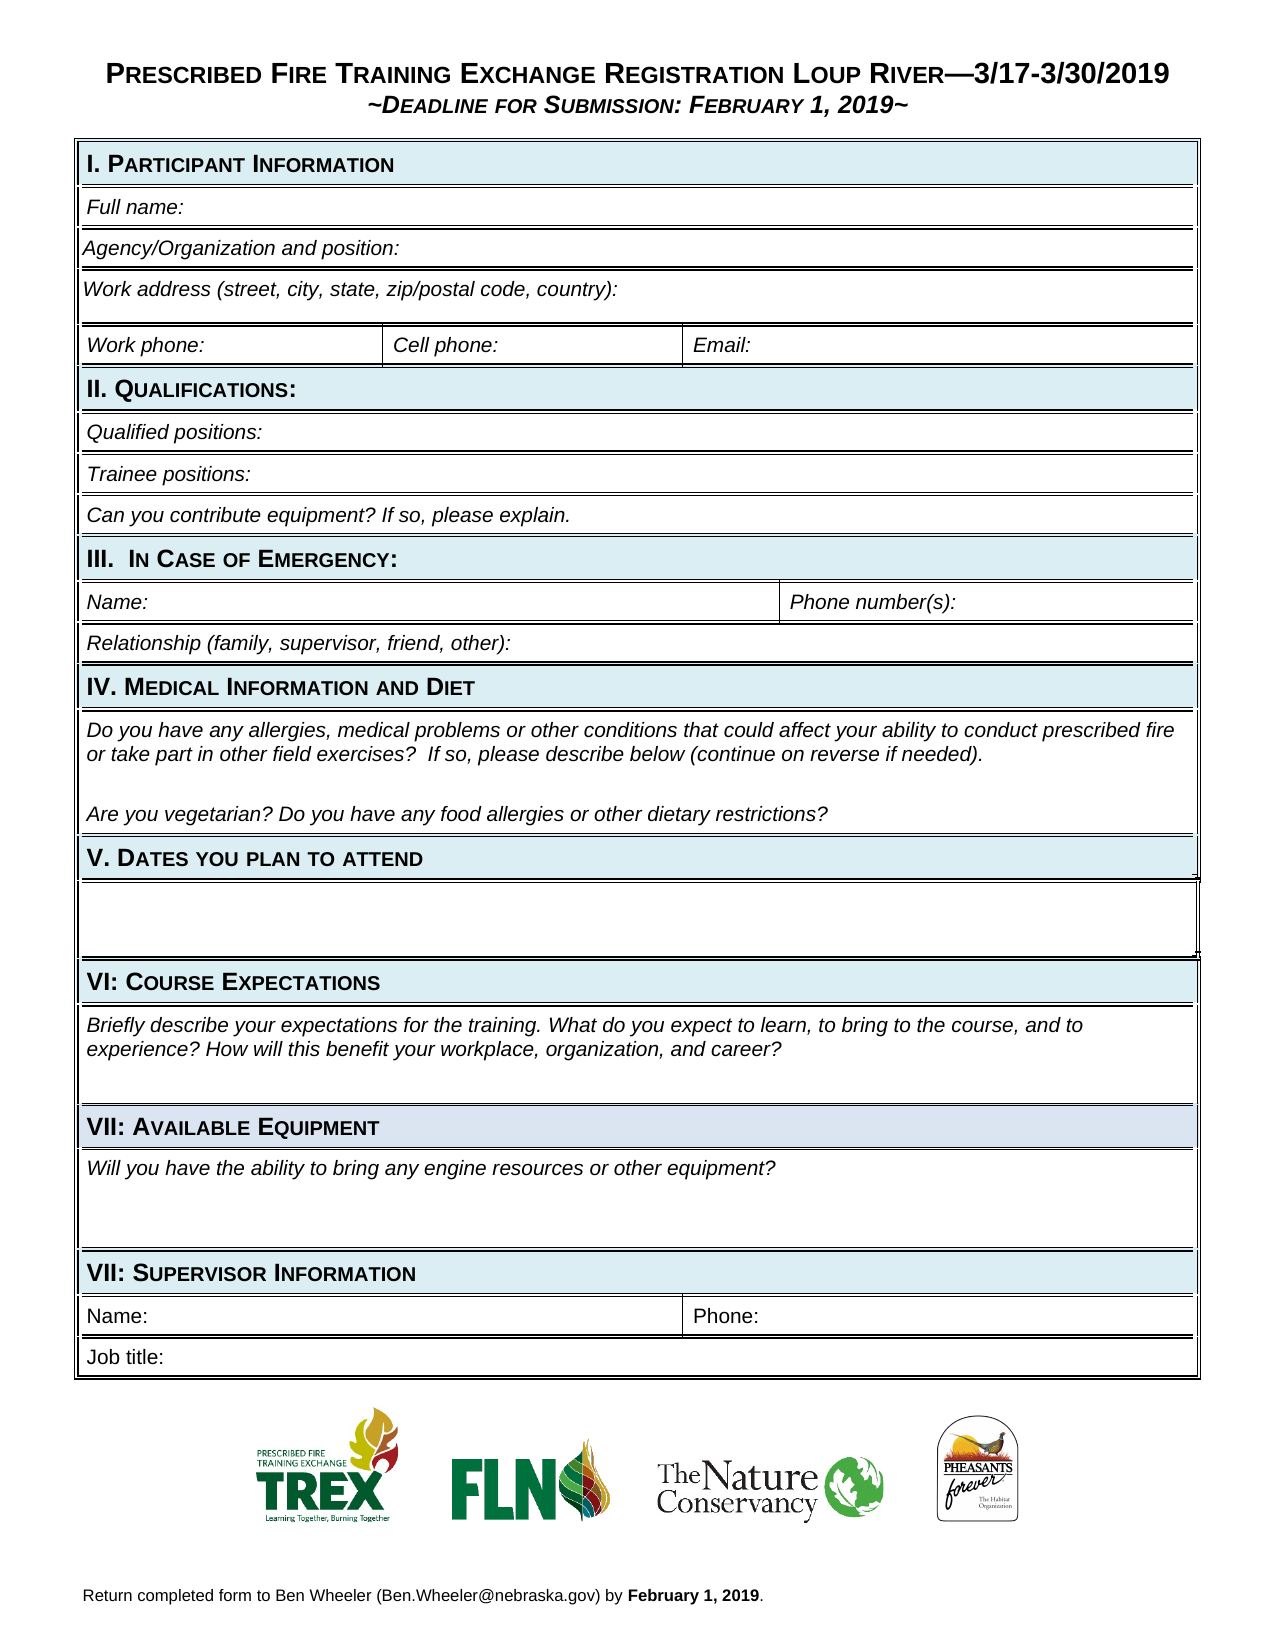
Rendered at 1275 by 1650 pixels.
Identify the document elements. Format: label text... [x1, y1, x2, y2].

table_cell Phone: [683, 1293, 1199, 1334]
table_cell Briefly describe your expectations for the training. What do you expect to learn, to bring to the course, and to experience? How will this benefit your workplace, organization, and career? [76, 1002, 1199, 1102]
table_cell Relationship (family, supervisor, friend, other): [76, 620, 1199, 661]
table_cell Name: [76, 579, 779, 620]
table_cell VII: Supervisor Information [76, 1247, 1199, 1293]
picture [935, 1415, 1020, 1523]
picture [451, 1436, 611, 1523]
table_cell Will you have the ability to bring any engine resources or other equipment? [79, 1147, 1197, 1247]
table_cell Do you have any allergies, medical problems or other conditions that could affect your ability to conduct prescribed fire or take part in other field exercises? If so, please describe below (continue on reverse if needed). Are you vegetarian? Do you have any food allergies or other dietary restrictions? [76, 707, 1199, 832]
picture [255, 1406, 399, 1523]
table_cell Agency/Organization and position: [76, 225, 1199, 266]
text Prescribed Fire Training Exchange Registration Loup River—3/17-3/30/2019 [82, 56, 1192, 90]
text ~Deadline for Submission: February 1, 2019~ [82, 90, 1192, 118]
table_cell V. Dates you plan to attend [76, 833, 1199, 878]
table_cell Trainee positions: [76, 450, 1199, 492]
table_cell VI: Course Expectations [76, 956, 1199, 1002]
table_cell II. Qualifications: [76, 363, 1199, 409]
table_cell Cell phone: [383, 327, 682, 363]
table_cell III. In Case of Emergency: [76, 533, 1199, 579]
table_cell IV. Medical Information and Diet [76, 661, 1199, 707]
table_cell VII: Available Equipment [79, 1103, 1197, 1147]
table_cell Phone number(s): [780, 579, 1199, 620]
table_cell [76, 878, 1198, 956]
table_cell Work address (street, city, state, zip/postal code, country): [76, 266, 1199, 322]
table_cell Full name: [76, 184, 1199, 225]
table_cell Work phone: [76, 322, 382, 363]
table_cell Qualified positions: [76, 409, 1199, 450]
picture [657, 1457, 884, 1523]
table_cell Email: [683, 322, 1199, 363]
table_cell Can you contribute equipment? If so, please explain. [76, 492, 1199, 533]
table_cell Name: [76, 1293, 682, 1334]
table_cell Job title: [76, 1334, 1199, 1375]
table_header I. Participant Information [79, 142, 1197, 184]
